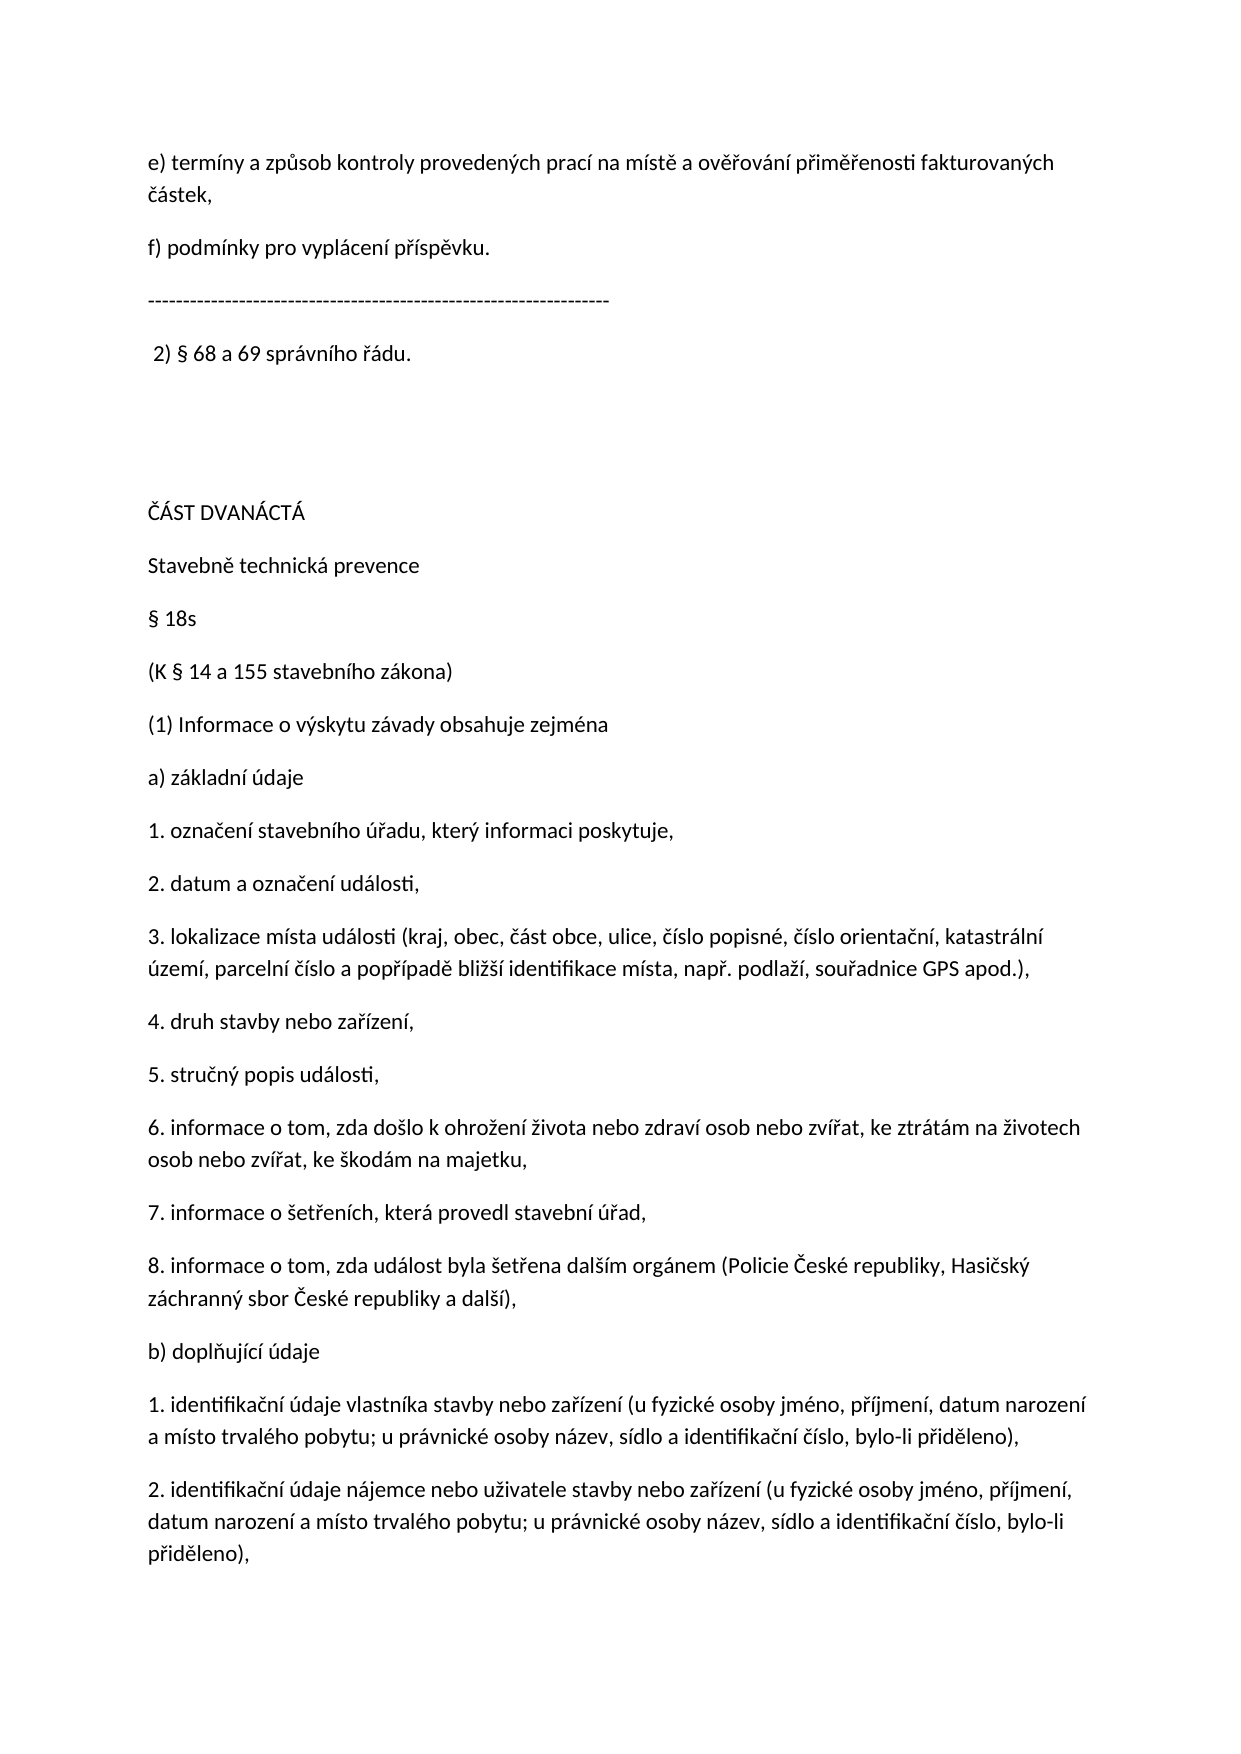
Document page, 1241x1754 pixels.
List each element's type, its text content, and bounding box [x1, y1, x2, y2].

text ČÁST DVANÁCTÁ [148, 498, 1093, 526]
text b) doplňující údaje [148, 1337, 1093, 1365]
text 4. druh stavby nebo zařízení, [148, 1007, 1093, 1035]
text 2. identifikační údaje nájemce nebo uživatele stavby nebo zařízení (u fyzické osoby jméno, příjmení, datum narození a místo trvalého pobytu; u právnické osoby název, sídlo a identifikační číslo, bylo-li přiděleno), [148, 1475, 1093, 1567]
text 7. informace o šetřeních, která provedl stavební úřad, [148, 1198, 1093, 1227]
text 1. označení stavebního úřadu, který informaci poskytuje, [148, 816, 1093, 844]
text 2) § 68 a 69 správního řádu. [148, 339, 1093, 367]
text 5. stručný popis události, [148, 1060, 1093, 1088]
text 8. informace o tom, zda událost byla šetřena dalším orgánem (Policie České republiky, Hasičský záchranný sbor České republiky a další), [148, 1252, 1093, 1312]
text 6. informace o tom, zda došlo k ohrožení života nebo zdraví osob nebo zvířat, ke ztrátám na životech osob nebo zvířat, ke škodám na majetku, [148, 1113, 1093, 1173]
text 3. lokalizace místa události (kraj, obec, část obce, ulice, číslo popisné, číslo orientační, katastrální území, parcelní číslo a popřípadě bližší identifikace místa, např. podlaží, souřadnice GPS apod.), [148, 922, 1093, 982]
text § 18s [148, 604, 1093, 632]
text f) podmínky pro vyplácení příspěvku. [148, 233, 1093, 261]
text 1. identifikační údaje vlastníka stavby nebo zařízení (u fyzické osoby jméno, příjmení, datum narození a místo trvalého pobytu; u právnické osoby název, sídlo a identifikační číslo, bylo-li přiděleno), [148, 1390, 1093, 1450]
text Stavebně technická prevence [148, 551, 1093, 579]
text 2. datum a označení události, [148, 869, 1093, 897]
text (1) Informace o výskytu závady obsahuje zejména [148, 710, 1093, 738]
text e) termíny a způsob kontroly provedených prací na místě a ověřování přiměřenosti fakturovaných částek, [148, 148, 1093, 208]
text a) základní údaje [148, 763, 1093, 791]
text ------------------------------------------------------------------ [148, 286, 1093, 314]
text (K § 14 a 155 stavebního zákona) [148, 657, 1093, 685]
